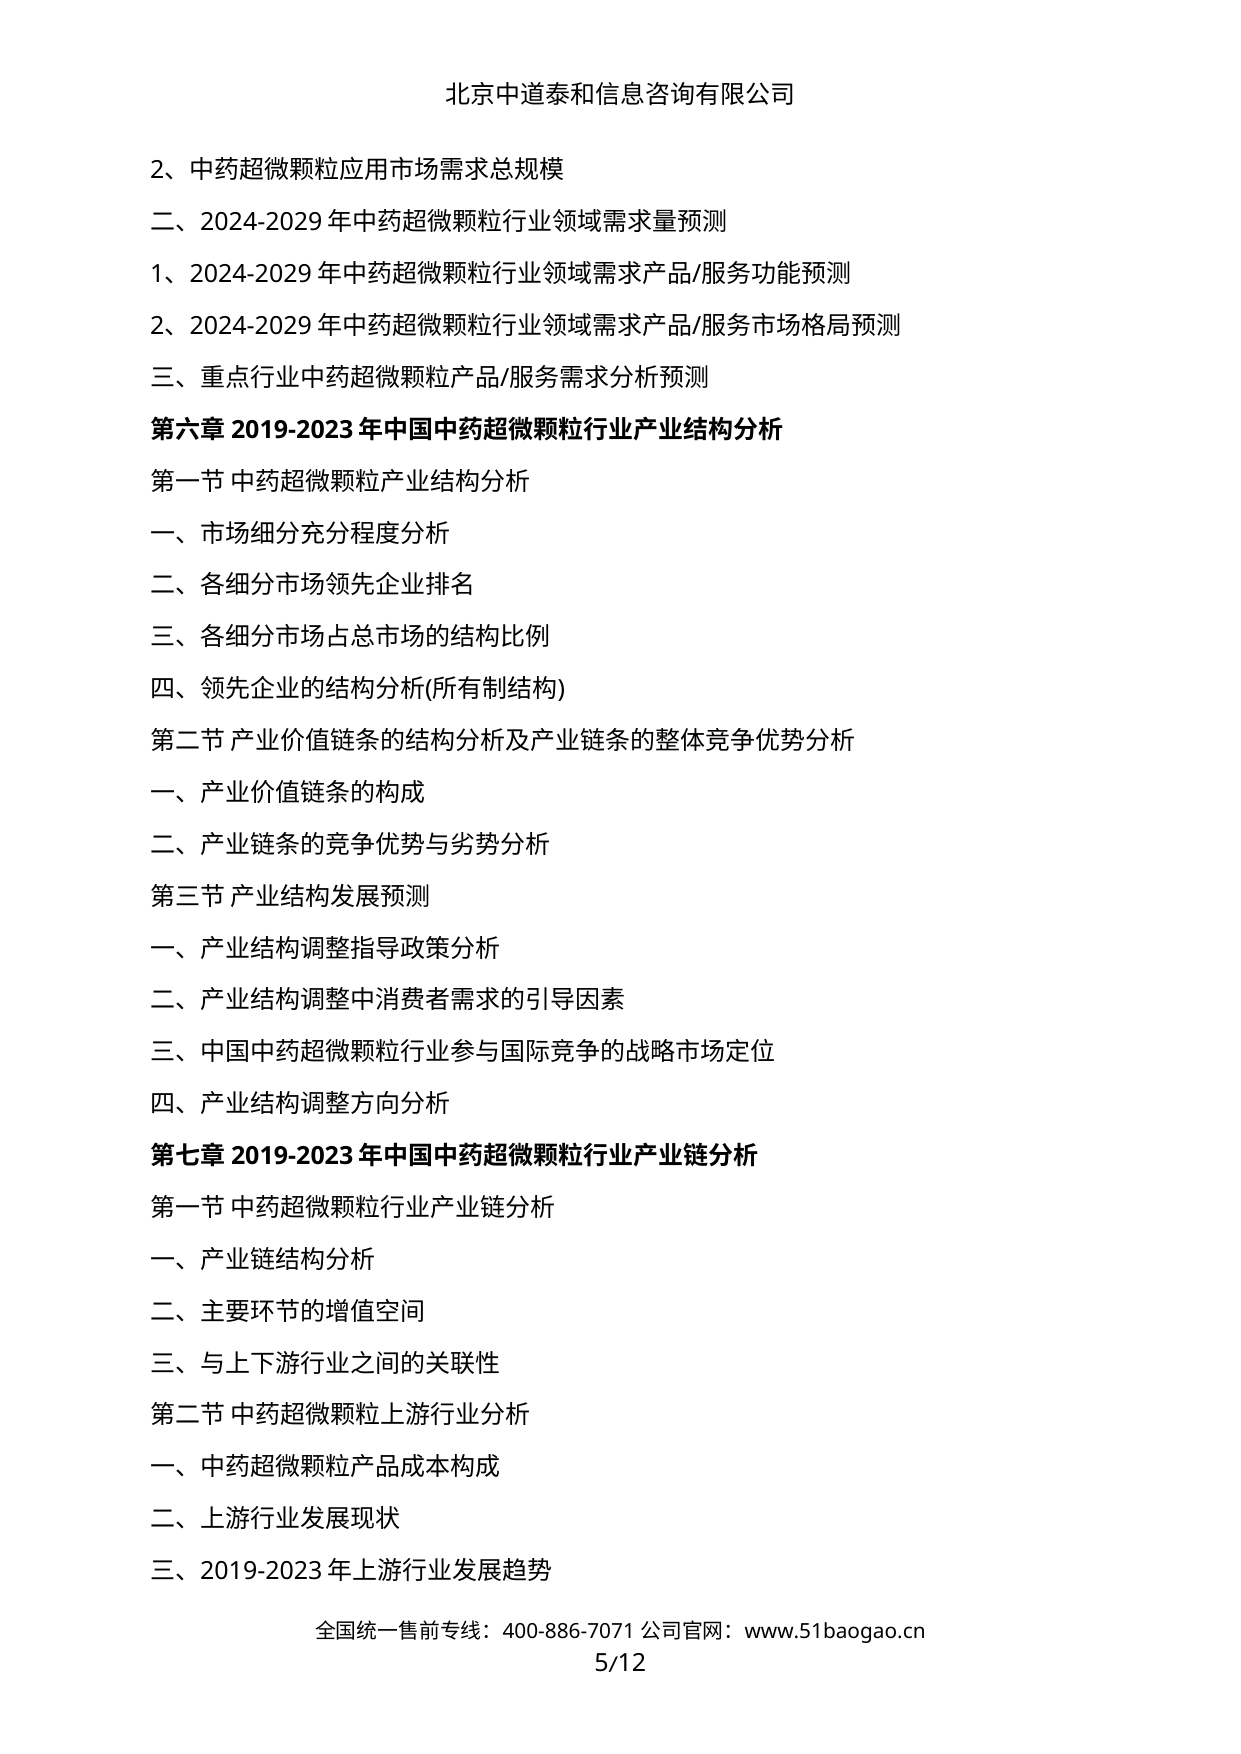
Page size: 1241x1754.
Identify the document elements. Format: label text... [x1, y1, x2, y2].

text 三、中国中药超微颗粒行业参与国际竞争的战略市场定位 [150, 1032, 1090, 1068]
text 二、主要环节的增值空间 [150, 1291, 1090, 1327]
text 三、各细分市场占总市场的结构比例 [150, 617, 1090, 653]
text 第六章 2019-2023年中国中药超微颗粒行业产业结构分析 [150, 409, 1090, 446]
text 第一节 中药超微颗粒产业结构分析 [150, 461, 1090, 497]
text 一、产业链结构分析 [150, 1239, 1090, 1276]
text 一、产业价值链条的构成 [150, 772, 1090, 809]
text 三、重点行业中药超微颗粒产品/服务需求分析预测 [150, 357, 1090, 394]
text 二、2024-2029年中药超微颗粒行业领域需求量预测 [150, 202, 1090, 238]
text 第三节 产业结构发展预测 [150, 876, 1090, 912]
text 二、产业结构调整中消费者需求的引导因素 [150, 980, 1090, 1016]
text 二、上游行业发展现状 [150, 1499, 1090, 1535]
text 四、领先企业的结构分析(所有制结构) [150, 669, 1090, 705]
text 三、与上下游行业之间的关联性 [150, 1343, 1090, 1379]
text 三、2019-2023年上游行业发展趋势 [150, 1551, 1090, 1587]
text 二、产业链条的竞争优势与劣势分析 [150, 824, 1090, 861]
text 第二节 产业价值链条的结构分析及产业链条的整体竞争优势分析 [150, 721, 1090, 757]
text 一、市场细分充分程度分析 [150, 513, 1090, 549]
text 第二节 中药超微颗粒上游行业分析 [150, 1395, 1090, 1431]
text 第一节 中药超微颗粒行业产业链分析 [150, 1187, 1090, 1224]
text 1、2024-2029年中药超微颗粒行业领域需求产品/服务功能预测 [150, 254, 1090, 290]
text 第七章 2019-2023年中国中药超微颗粒行业产业链分析 [150, 1136, 1090, 1172]
text 一、中药超微颗粒产品成本构成 [150, 1447, 1090, 1483]
text 四、产业结构调整方向分析 [150, 1084, 1090, 1120]
text 二、各细分市场领先企业排名 [150, 565, 1090, 601]
text 一、产业结构调整指导政策分析 [150, 928, 1090, 964]
text 2、2024-2029年中药超微颗粒行业领域需求产品/服务市场格局预测 [150, 306, 1090, 342]
text 2、中药超微颗粒应用市场需求总规模 [150, 150, 1090, 186]
